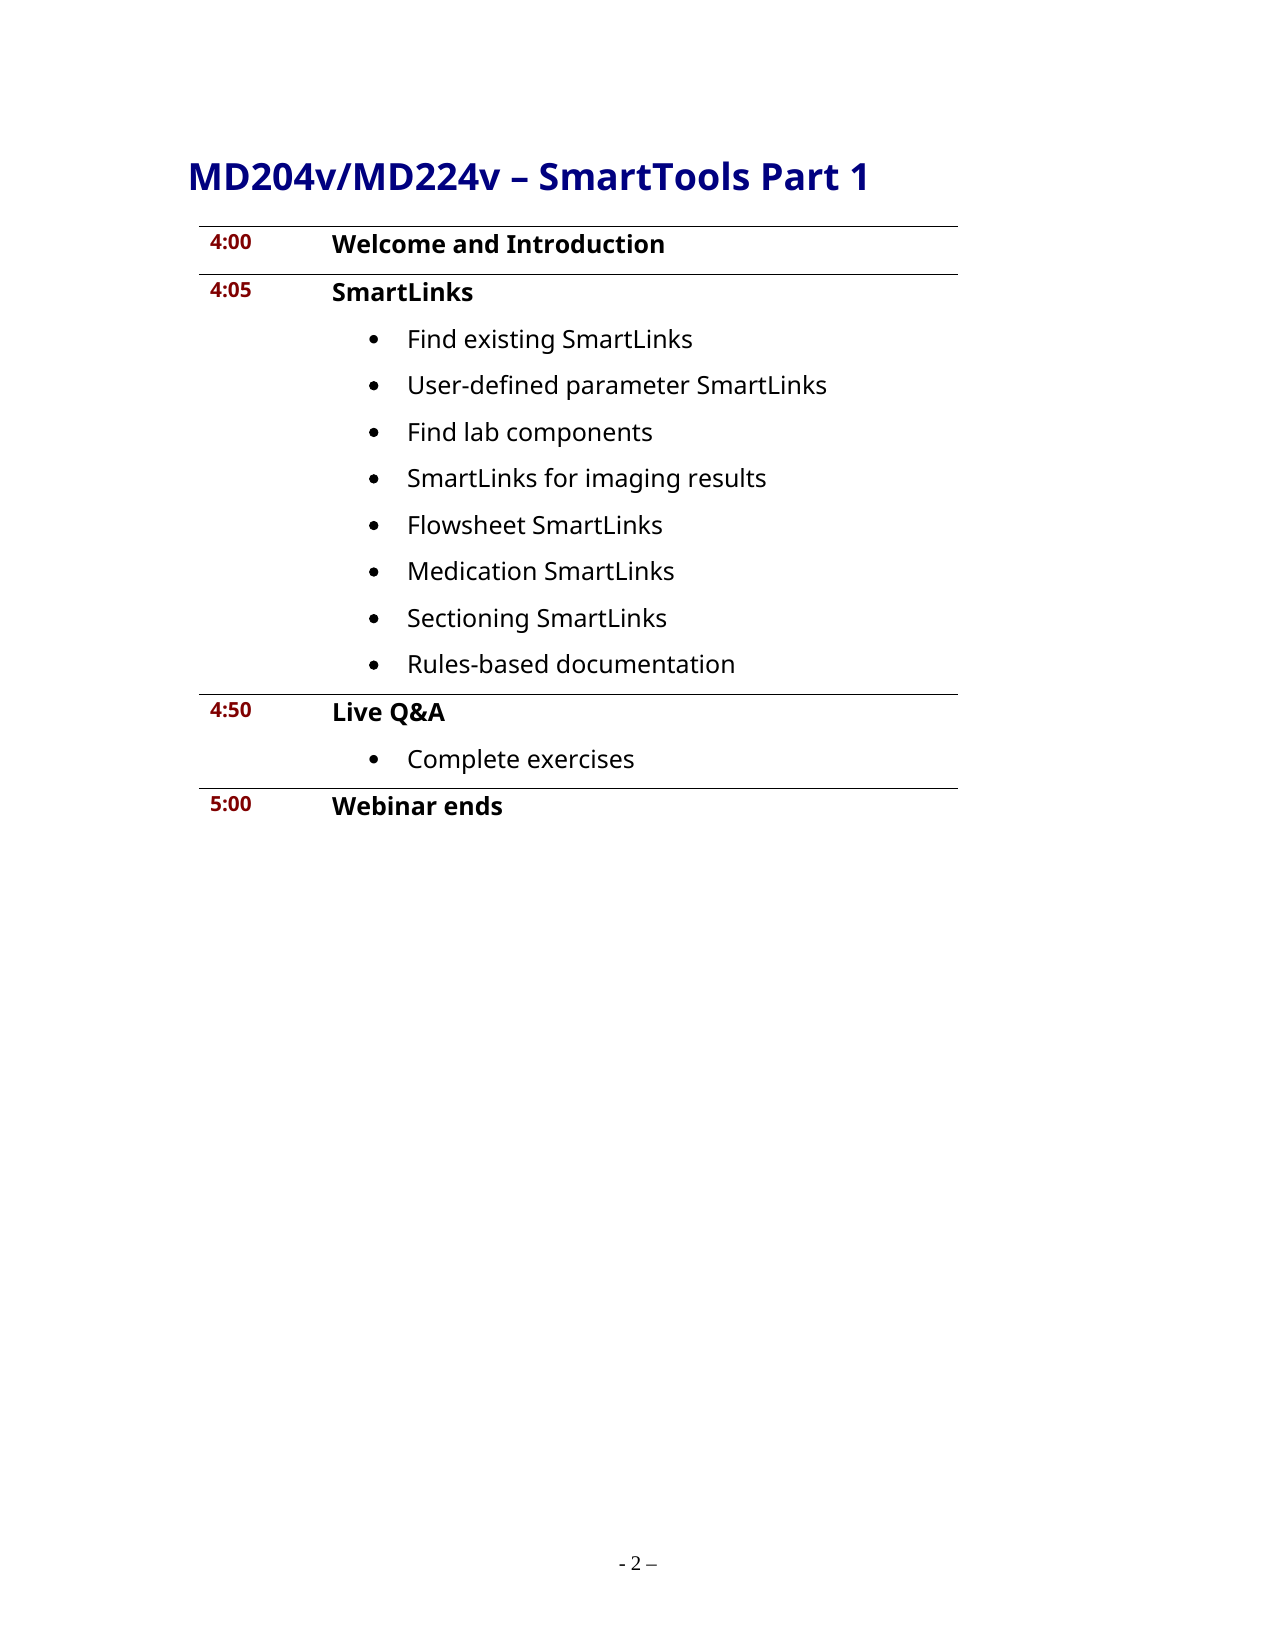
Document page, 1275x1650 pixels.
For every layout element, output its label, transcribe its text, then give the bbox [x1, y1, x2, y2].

table_cell 5:00 [199, 789, 321, 836]
subtitle MD204v/MD224v – SmartTools Part 1 [187, 150, 1087, 201]
table_cell Webinar ends [321, 789, 958, 836]
table_cell 4:50 [199, 695, 321, 788]
table_cell SmartLinks Find existing SmartLinks User-defined parameter SmartLinks Find lab components SmartLinks for imaging results Flowsheet SmartLinks Medication SmartLinks Sectioning SmartLinks Rules-based documentation [321, 275, 958, 694]
table_cell 4:05 [199, 275, 321, 694]
table_header Welcome and Introduction [321, 227, 958, 274]
table_header 4:00 [199, 227, 321, 274]
table_cell Live Q&A Complete exercises [321, 695, 958, 788]
